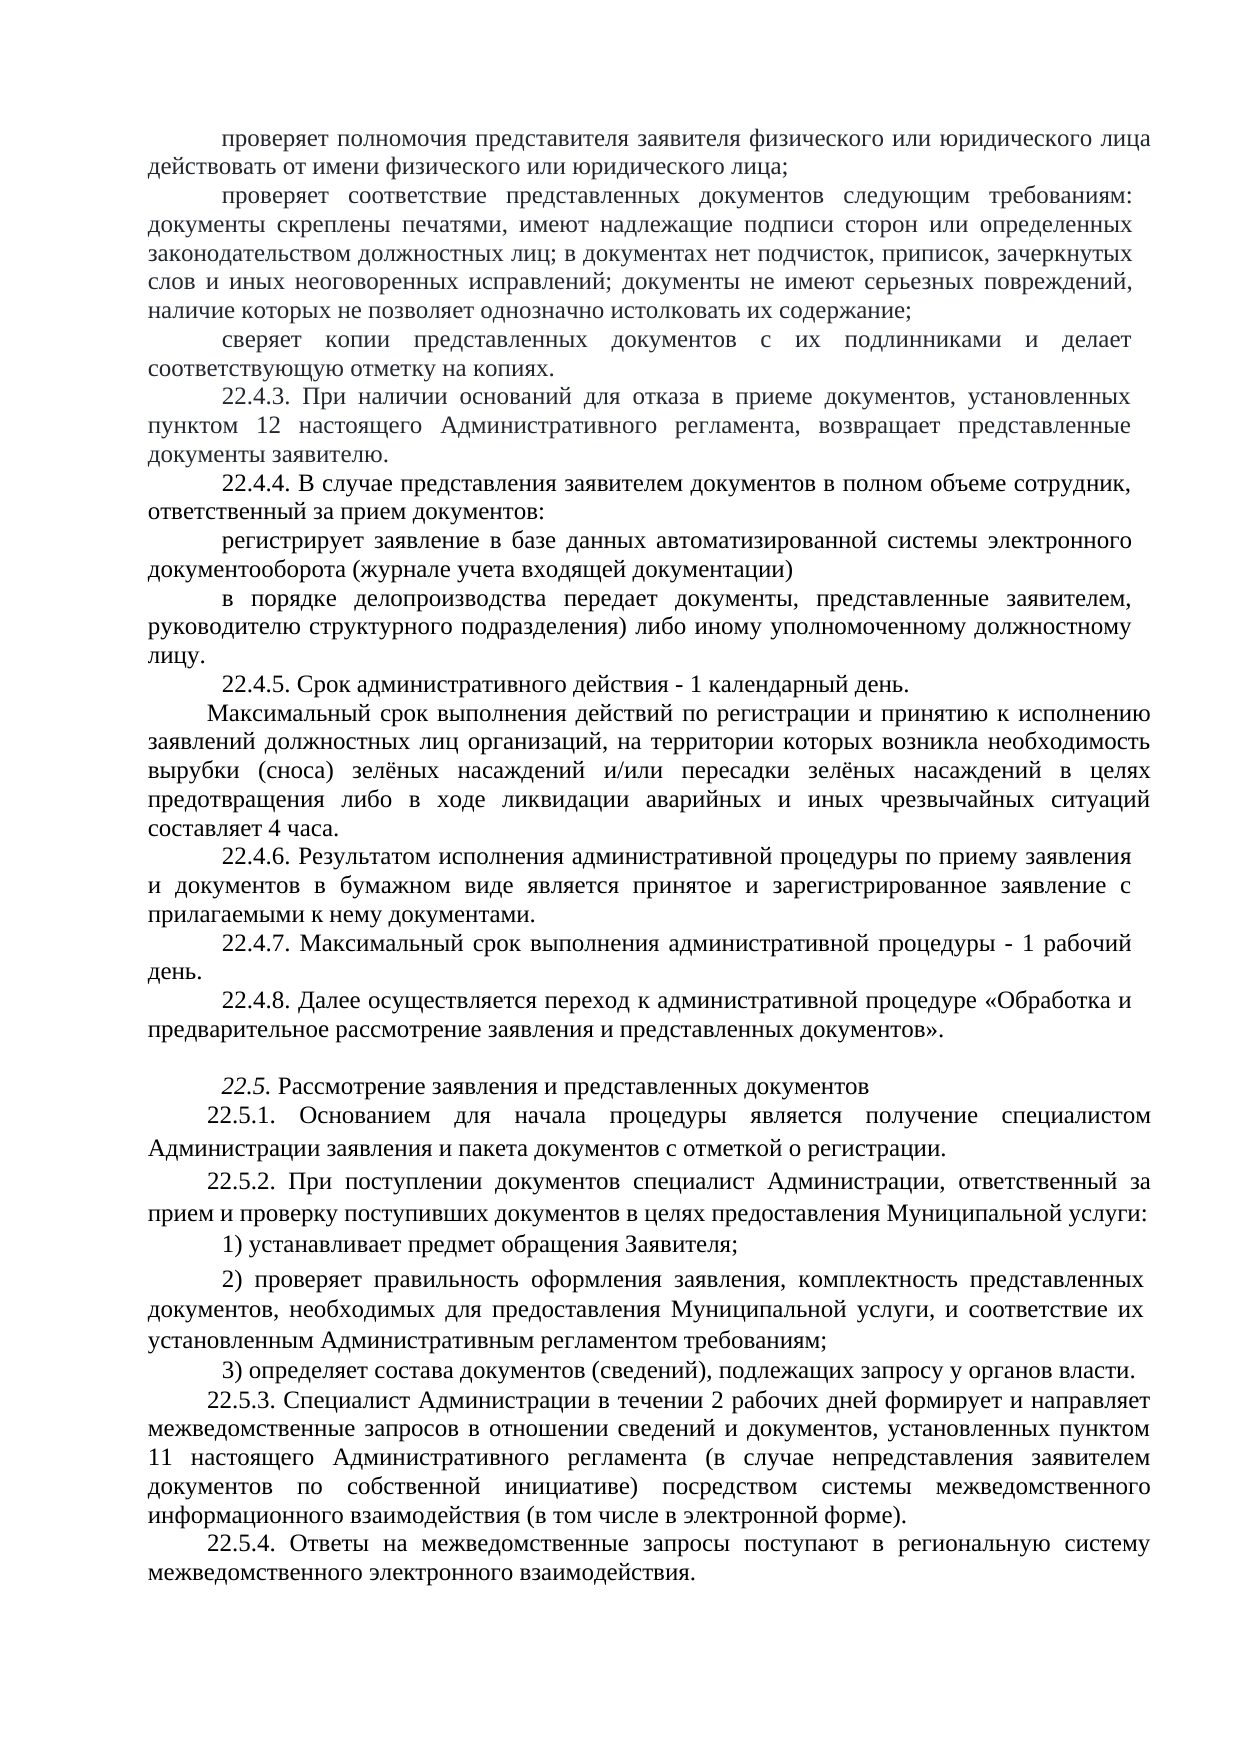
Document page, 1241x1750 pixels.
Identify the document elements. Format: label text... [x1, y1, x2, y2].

text 22.4.8. Далее осуществляется переход к административной процедуре «Обработка и предварительное рассмотрение заявления и представленных документов». [148, 985, 1132, 1043]
text сверяет копии представленных документов с их подлинниками и делает соответствующую отметку на копиях. [148, 324, 1133, 381]
text 22.5.4. Ответы на межведомственные запросы поступают в региональную систему межведомственного электронного взаимодействия. [148, 1528, 1152, 1586]
text 3) определяет состава документов (сведений), подлежащих запросу у органов власти. [148, 1355, 1152, 1384]
text 22.5.3. Специалист Администрации в течении 2 рабочих дней формирует и направляет межведомственные запросов в отношении сведений и документов, установленных пунктом 11 настоящего Административного регламента (в случае непредставления заявителем документов по собственной инициативе) посредством системы межведомственного информационного взаимодействия (в том числе в электронной форме). [148, 1385, 1152, 1528]
list в порядке делопроизводства передает документы, представленные заявителем, руководителю структурного подразделения) либо иному уполномоченному должностному лицу. [148, 583, 1132, 669]
text 2) проверяет правильность оформления заявления, комплектность представленных документов, необходимых для предоставления Муниципальной услуги, и соответствие их установленным Административным регламентом требованиям; [148, 1264, 1144, 1353]
text 22.4.6. Результатом исполнения административной процедуры по приему заявления и документов в бумажном виде является принятое и зарегистрированное заявление с прилагаемыми к нему документами. [148, 841, 1132, 928]
text Максимальный срок выполнения действий по регистрации и принятию к исполнению заявлений должностных лиц организаций, на территории которых возникла необходимость вырубки (сноса) зелёных насаждений и/или пересадки зелёных насаждений в целях предотвращения либо в ходе ликвидации аварийных и иных чрезвычайных ситуаций составляет 4 часа. [148, 698, 1152, 841]
text 22.4.3. При наличии оснований для отказа в приеме документов, установленных пунктом 12 настоящего Административного регламента, возвращает представленные документы заявителю. [148, 381, 1132, 468]
text 22.5.2. При поступлении документов специалист Администрации, ответственный за прием и проверку поступивших документов в целях предоставления Муниципальной услуги: [148, 1166, 1152, 1227]
list регистрирует заявление в базе данных автоматизированной системы электронного документооборота (журнале учета входящей документации) [148, 525, 1133, 583]
text проверяет соответствие представленных документов следующим требованиям: документы скреплены печатями, имеют надлежащие подписи сторон или определенных законодательством должностных лиц; в документах нет подчисток, приписок, зачеркнутых слов и иных неоговоренных исправлений; документы не имеют серьезных повреждений, наличие которых не позволяет однозначно истолковать их содержание; [148, 180, 1133, 324]
text 1) устанавливает предмет обращения Заявителя; [148, 1229, 1144, 1258]
text проверяет полномочия представителя заявителя физического или юридического лица действовать от имени физического или юридического лица; [148, 123, 1152, 180]
text 22.4.4. В случае представления заявителем документов в полном объеме сотрудник, ответственный за прием документов: [148, 468, 1132, 525]
text 22.4.5. Срок административного действия - 1 календарный день. [148, 669, 1152, 698]
text 22.4.7. Максимальный срок выполнения административной процедуры - 1 рабочий день. [148, 928, 1132, 985]
text 22.5.1. Основанием для начала процедуры является получение специалистом Администрации заявления и пакета документов с отметкой о регистрации. [148, 1100, 1152, 1162]
text 22.5. Рассмотрение заявления и представленных документов [148, 1071, 1152, 1100]
